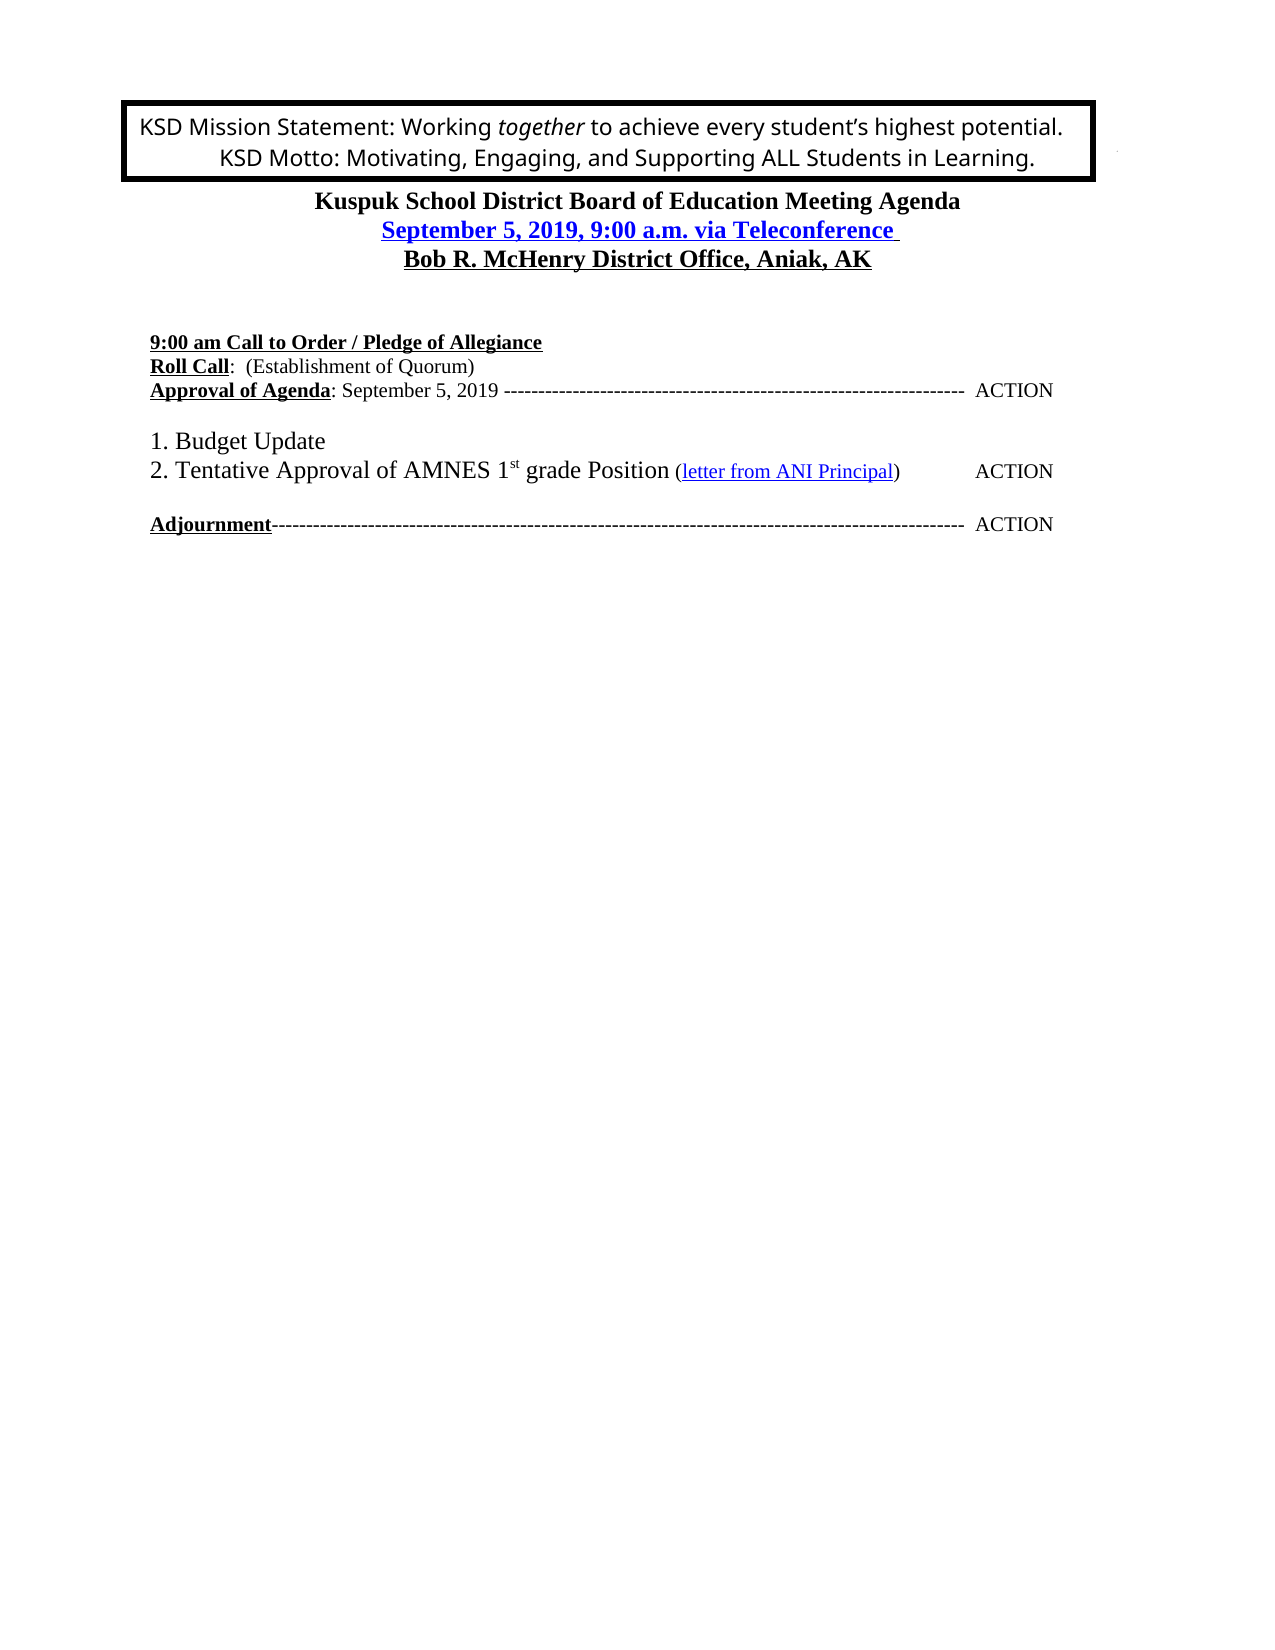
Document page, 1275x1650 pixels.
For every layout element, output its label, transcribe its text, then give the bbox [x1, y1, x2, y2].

text Roll Call: (Establishment of Quorum) [150, 354, 1125, 378]
text 1. Budget Update [150, 426, 1125, 455]
text 9:00 am Call to Order / Pledge of Allegiance [150, 330, 1144, 354]
text September 5, 2019, 9:00 a.m. via Teleconference [150, 215, 1125, 244]
text Approval of Agenda: September 5, 2019 ACTION [150, 378, 1125, 402]
text Adjournment ACTION [150, 512, 1125, 536]
text 2. Tentative Approval of AMNES 1st grade Position (letter from ANI Principal) ACTION [150, 455, 1125, 512]
text Bob R. McHenry District Office, Aniak, AK [150, 244, 1125, 272]
text Kuspuk School District Board of Education Meeting Agenda [150, 186, 1125, 215]
